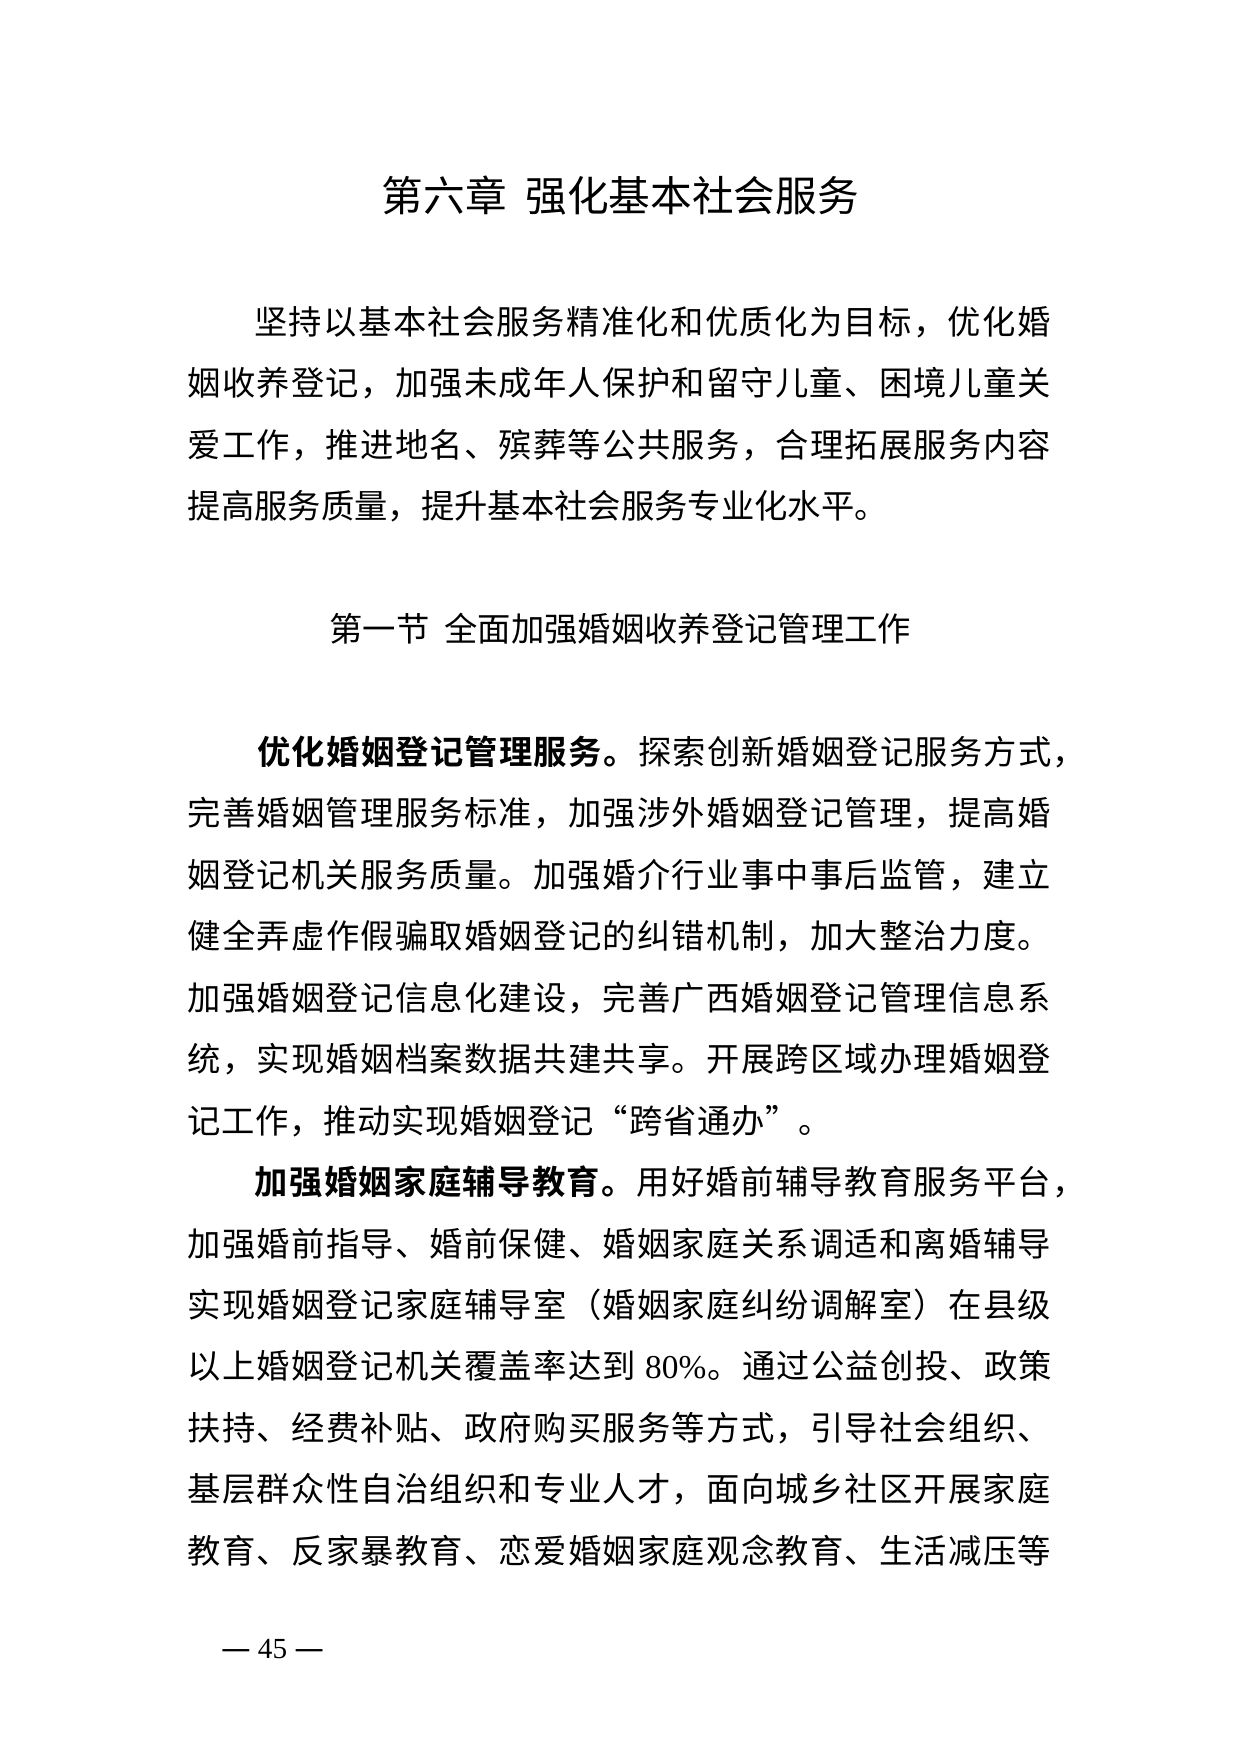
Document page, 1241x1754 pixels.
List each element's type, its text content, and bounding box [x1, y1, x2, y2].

text 优化婚姻登记管理服务。探索创新婚姻登记服务方式，完善婚姻管理服务标准，加强涉外婚姻登记管理，提高婚姻登记机关服务质量。加强婚介行业事中事后监管，建立健全弄虚作假骗取婚姻登记的纠错机制，加大整治力度。加强婚姻登记信息化建设，完善广西婚姻登记管理信息系统，实现婚姻档案数据共建共享。开展跨区域办理婚姻登记工作，推动实现婚姻登记“跨省通办”。 [187, 715, 1053, 1145]
subtitle 第一节 全面加强婚姻收养登记管理工作 [221, 592, 1019, 654]
subtitle 第六章 强化基本社会服务 [187, 162, 1053, 223]
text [187, 1145, 1053, 1576]
text 坚持以基本社会服务精准化和优质化为目标，优化婚姻收养登记，加强未成年人保护和留守儿童、困境儿童关爱工作，推进地名、殡葬等公共服务，合理拓展服务内容，提高服务质量，提升基本社会服务专业化水平。 [187, 285, 1053, 531]
